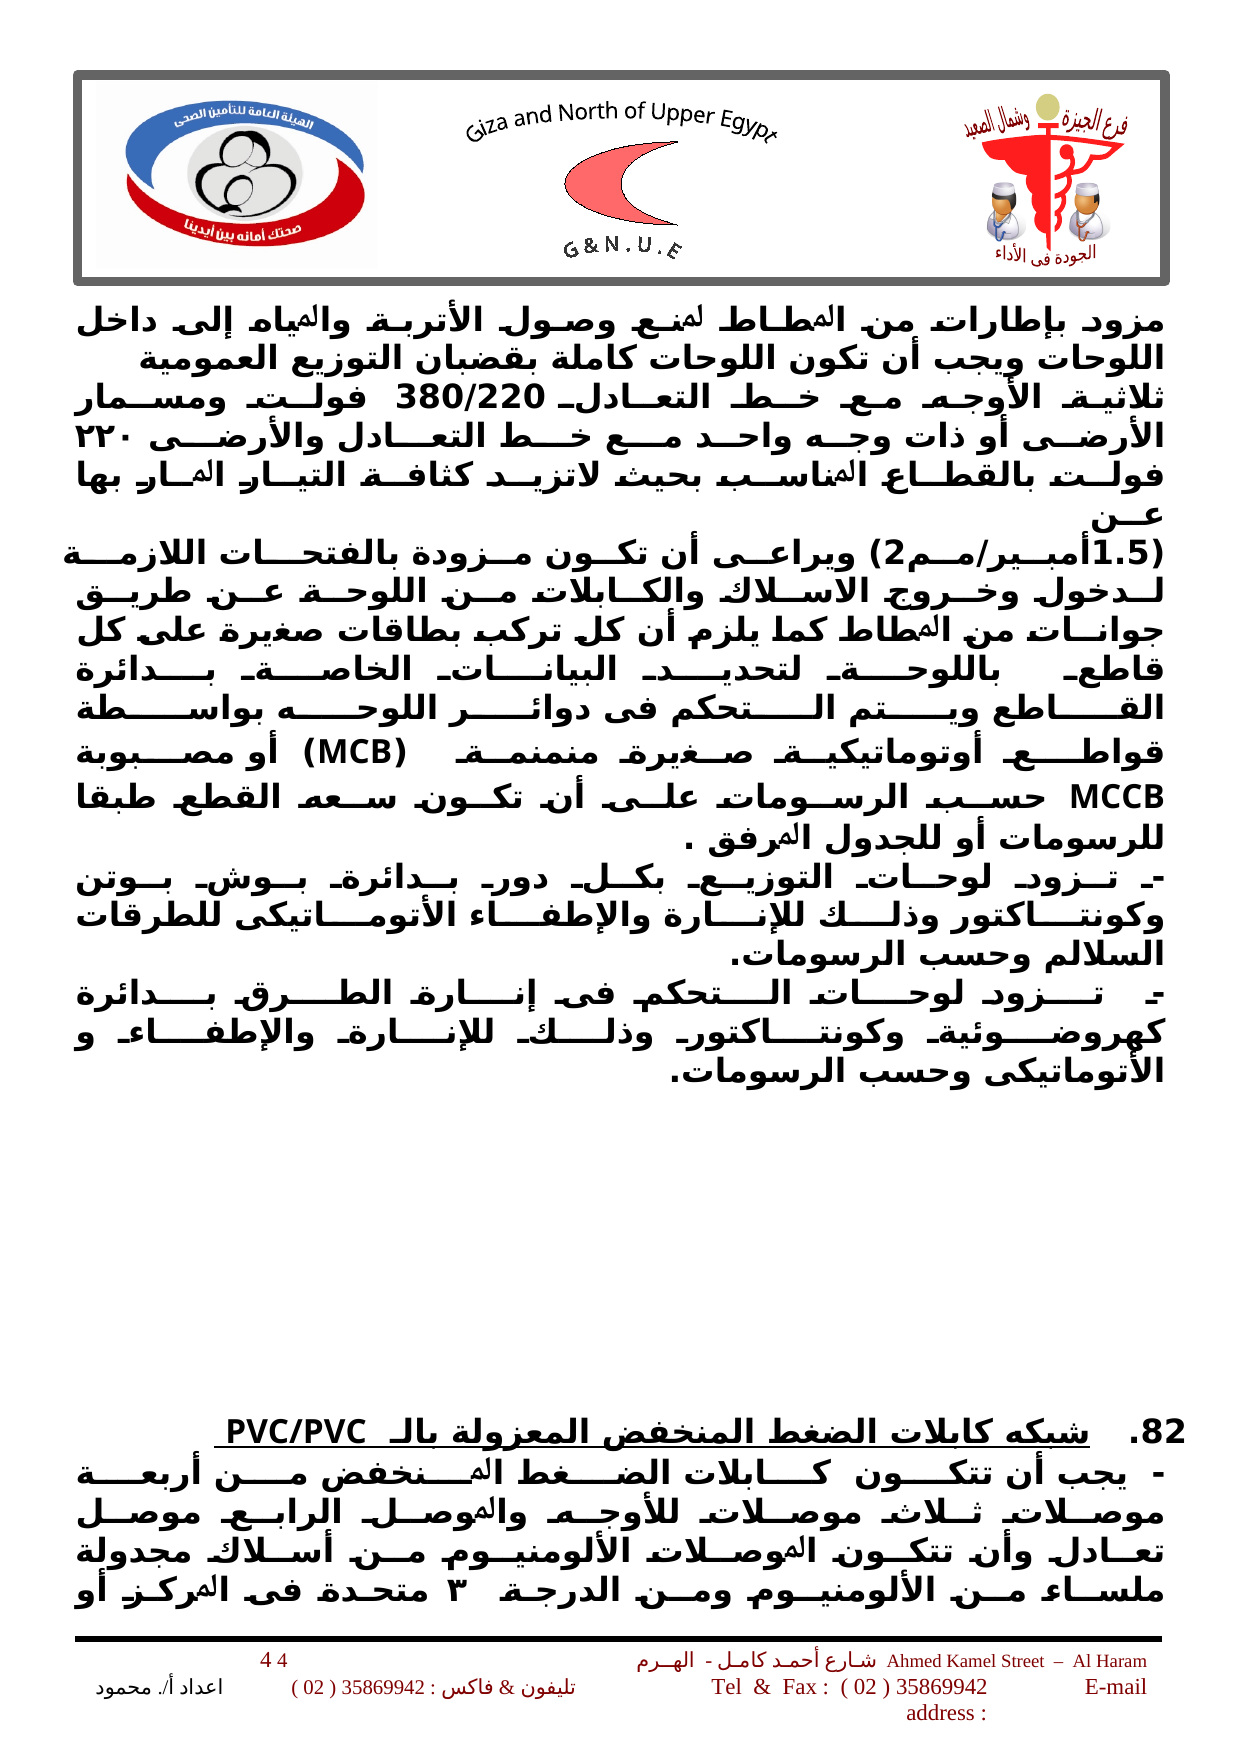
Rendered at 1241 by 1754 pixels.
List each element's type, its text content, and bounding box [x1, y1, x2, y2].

picture [96, 81, 378, 269]
picture [979, 182, 1030, 242]
picture [1062, 182, 1116, 242]
list ﺷﺒﻜﻪ ﻛﺎﺑﻼت اﻟﻀﻐﻂ اﻟﻤﻨﺨﻔﺾ اﻟﻤﻌﺰوﻟﺔ بالـ PVC/PVC [75, 1408, 1128, 1453]
text - ﺗــﺰود ﻟﻮﺣــﺎت اﻟﺘﻮزﻳــﻊ ﺑﻜــﻞ دور ﺑــﺪاﺋﺮة ﺑــﻮش ﺑــﻮﺗﻦ وﻛﻮﻧﺘــﺎﻛﺘﻮر وذﻟــﻚ ﻟﻺﻧــﺎرة واﻹﻃﻔــﺎء اﻷﺗﻮﻣــﺎﺗﻴﻜﻰ ﻟﻠﻄﺮﻗﺎت اﻟﺴﻼلم وﺣﺴﺐ اﻟﺮﺳﻮﻣﺎت. [75, 857, 1165, 974]
text (1.5أﻣﺒــير/ﻣــﻢ2) وﻳﺮاﻋــﻰ أن ﺗﻜــﻮن ﻣــﺰودة ﺑﺎﻟﻔﺘﺤــﺎت اﻟﻼزﻣــﺔ ﻟــﺪﺧﻮل وﺧــﺮوج اﻻﺳــﻼك واﻟﻜــﺎﺑﻼت ﻣــﻦ اﻟﻠﻮﺣــﺔ ﻋــﻦ ﻃﺮﻳــﻖ ﺟﻮاﻧــﺎت ﻣﻦ اﳌﻄﺎط ﻛﻤﺎ ﻳﻠﺰم أن ﻛﻞ ﺗﺮﻛﺐ ﺑﻄﺎﻗﺎت ﺻﻐيرة ﻋﻠﻰ كل ﻗﺎﻃﻊ ﺑﺎﻟﻠﻮﺣــــﺔ ﻟﺘﺤﺪﻳــــﺪ اﻟﺒﻴﺎﻧــــﺎت الخاﺻــــﺔ ﺑــــﺪاﺋﺮة اﻟﻘــــﺎﻃﻊ وﻳــــﺘﻢ اﻟــــﺘﺤﻜﻢ فى دواﺋــــﺮ اﻟﻠﻮﺣــــﻪ ﺑﻮاﺳــــﻄﺔ ﻗﻮاﻃــــﻊ أوﺗﻮﻣﺎﺗﻴﻜﻴــﺔ ﺻــﻐيرة ﻣﻨﻤﻨﻤــﺔ (MCB) أو ﻣﺼــﺒﻮﺑﺔ MCCB ﺣﺴــﺐ اﻟﺮﺳــﻮﻣﺎت ﻋﻠــﻰ أن ﺗﻜــﻮن ﺳــﻌﻪ اﻟﻘﻄﻊ ﻃﺒﻘﺎ ﻟﻠﺮﺳﻮﻣﺎت أو ﻟﻠﺠﺪول اﳌﺮﻓﻖ . [75, 533, 1165, 857]
text - ﺗــــﺰود ﻟﻮﺣــــﺎت اﻟــــﺘﺤﻜﻢ فى إﻧــــﺎرة اﻟﻄــــﺮق ﺑــــﺪاﺋﺮة ﻛﻬﺮوﺿــــﻮﺋﻴﺔ وﻛﻮﻧﺘــــﺎﻛﺘﻮر وذﻟــــﻚ ﻟﻺﻧــــﺎرة واﻹﻃﻔــــﺎء و اﻷﺗﻮﻣﺎﺗﻴﻜﻰ وﺣﺴﺐ اﻟﺮﺳﻮﻣﺎت. [75, 974, 1165, 1090]
